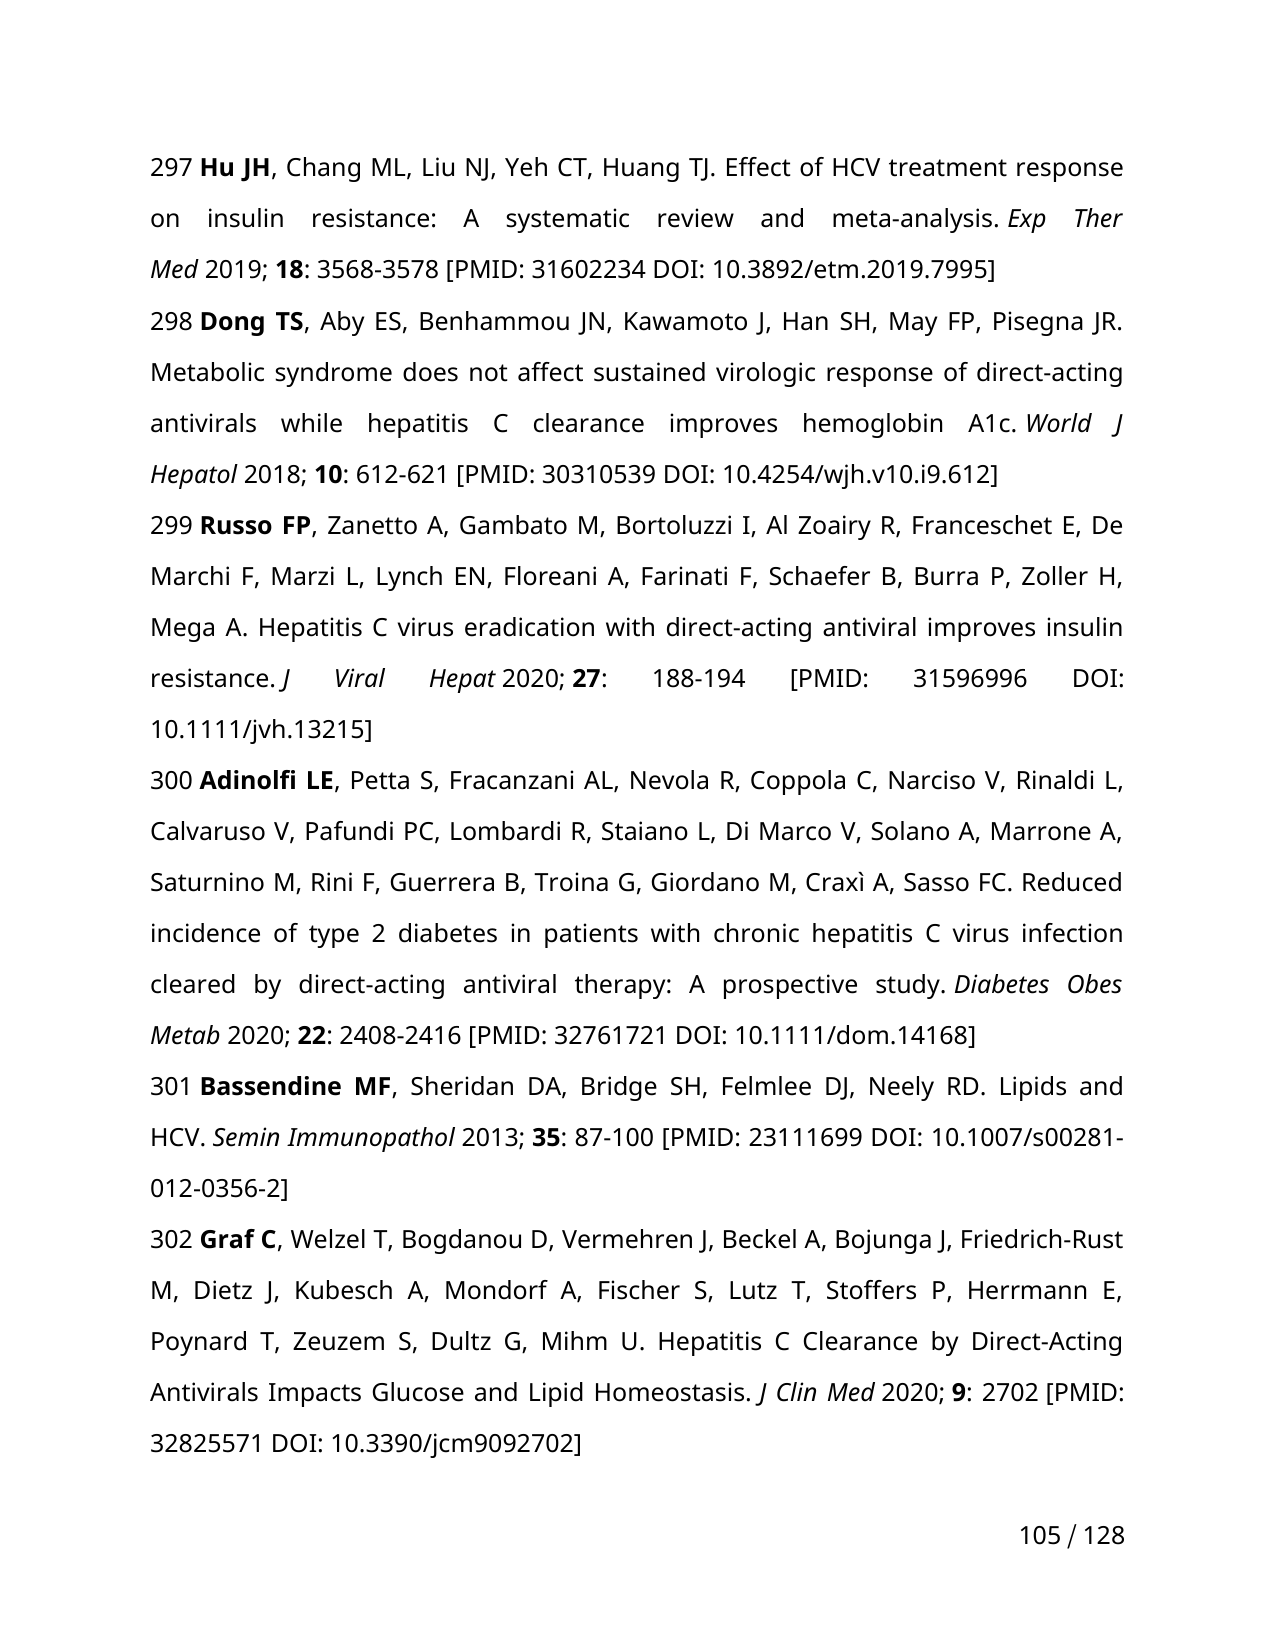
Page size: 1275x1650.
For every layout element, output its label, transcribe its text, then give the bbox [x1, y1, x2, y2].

text 297 Hu JH, Chang ML, Liu NJ, Yeh CT, Huang TJ. Effect of HCV treatment response on insulin resistance: A systematic review and meta-analysis. Exp Ther Med 2019; 18: 3568-3578 [PMID: 31602234 DOI: 10.3892/etm.2019.7995] [150, 150, 1125, 286]
text 301 Bassendine MF, Sheridan DA, Bridge SH, Felmlee DJ, Neely RD. Lipids and HCV. Semin Immunopathol 2013; 35: 87-100 [PMID: 23111699 DOI: 10.1007/s00281-012-0356-2] [150, 1069, 1125, 1205]
text 299 Russo FP, Zanetto A, Gambato M, Bortoluzzi I, Al Zoairy R, Franceschet E, De Marchi F, Marzi L, Lynch EN, Floreani A, Farinati F, Schaefer B, Burra P, Zoller H, Mega A. Hepatitis C virus eradication with direct-acting antiviral improves insulin resistance. J Viral Hepat 2020; 27: 188-194 [PMID: 31596996 DOI: 10.1111/jvh.13215] [150, 507, 1125, 746]
text 302 Graf C, Welzel T, Bogdanou D, Vermehren J, Beckel A, Bojunga J, Friedrich-Rust M, Dietz J, Kubesch A, Mondorf A, Fischer S, Lutz T, Stoffers P, Herrmann E, Poynard T, Zeuzem S, Dultz G, Mihm U. Hepatitis C Clearance by Direct-Acting Antivirals Impacts Glucose and Lipid Homeostasis. J Clin Med 2020; 9: 2702 [PMID: 32825571 DOI: 10.3390/jcm9092702] [150, 1222, 1125, 1460]
text 298 Dong TS, Aby ES, Benhammou JN, Kawamoto J, Han SH, May FP, Pisegna JR. Metabolic syndrome does not affect sustained virologic response of direct-acting antivirals while hepatitis C clearance improves hemoglobin A1c. World J Hepatol 2018; 10: 612-621 [PMID: 30310539 DOI: 10.4254/wjh.v10.i9.612] [150, 303, 1125, 490]
text 300 Adinolfi LE, Petta S, Fracanzani AL, Nevola R, Coppola C, Narciso V, Rinaldi L, Calvaruso V, Pafundi PC, Lombardi R, Staiano L, Di Marco V, Solano A, Marrone A, Saturnino M, Rini F, Guerrera B, Troina G, Giordano M, Craxì A, Sasso FC. Reduced incidence of type 2 diabetes in patients with chronic hepatitis C virus infection cleared by direct-acting antiviral therapy: A prospective study. Diabetes Obes Metab 2020; 22: 2408-2416 [PMID: 32761721 DOI: 10.1111/dom.14168] [150, 762, 1125, 1052]
